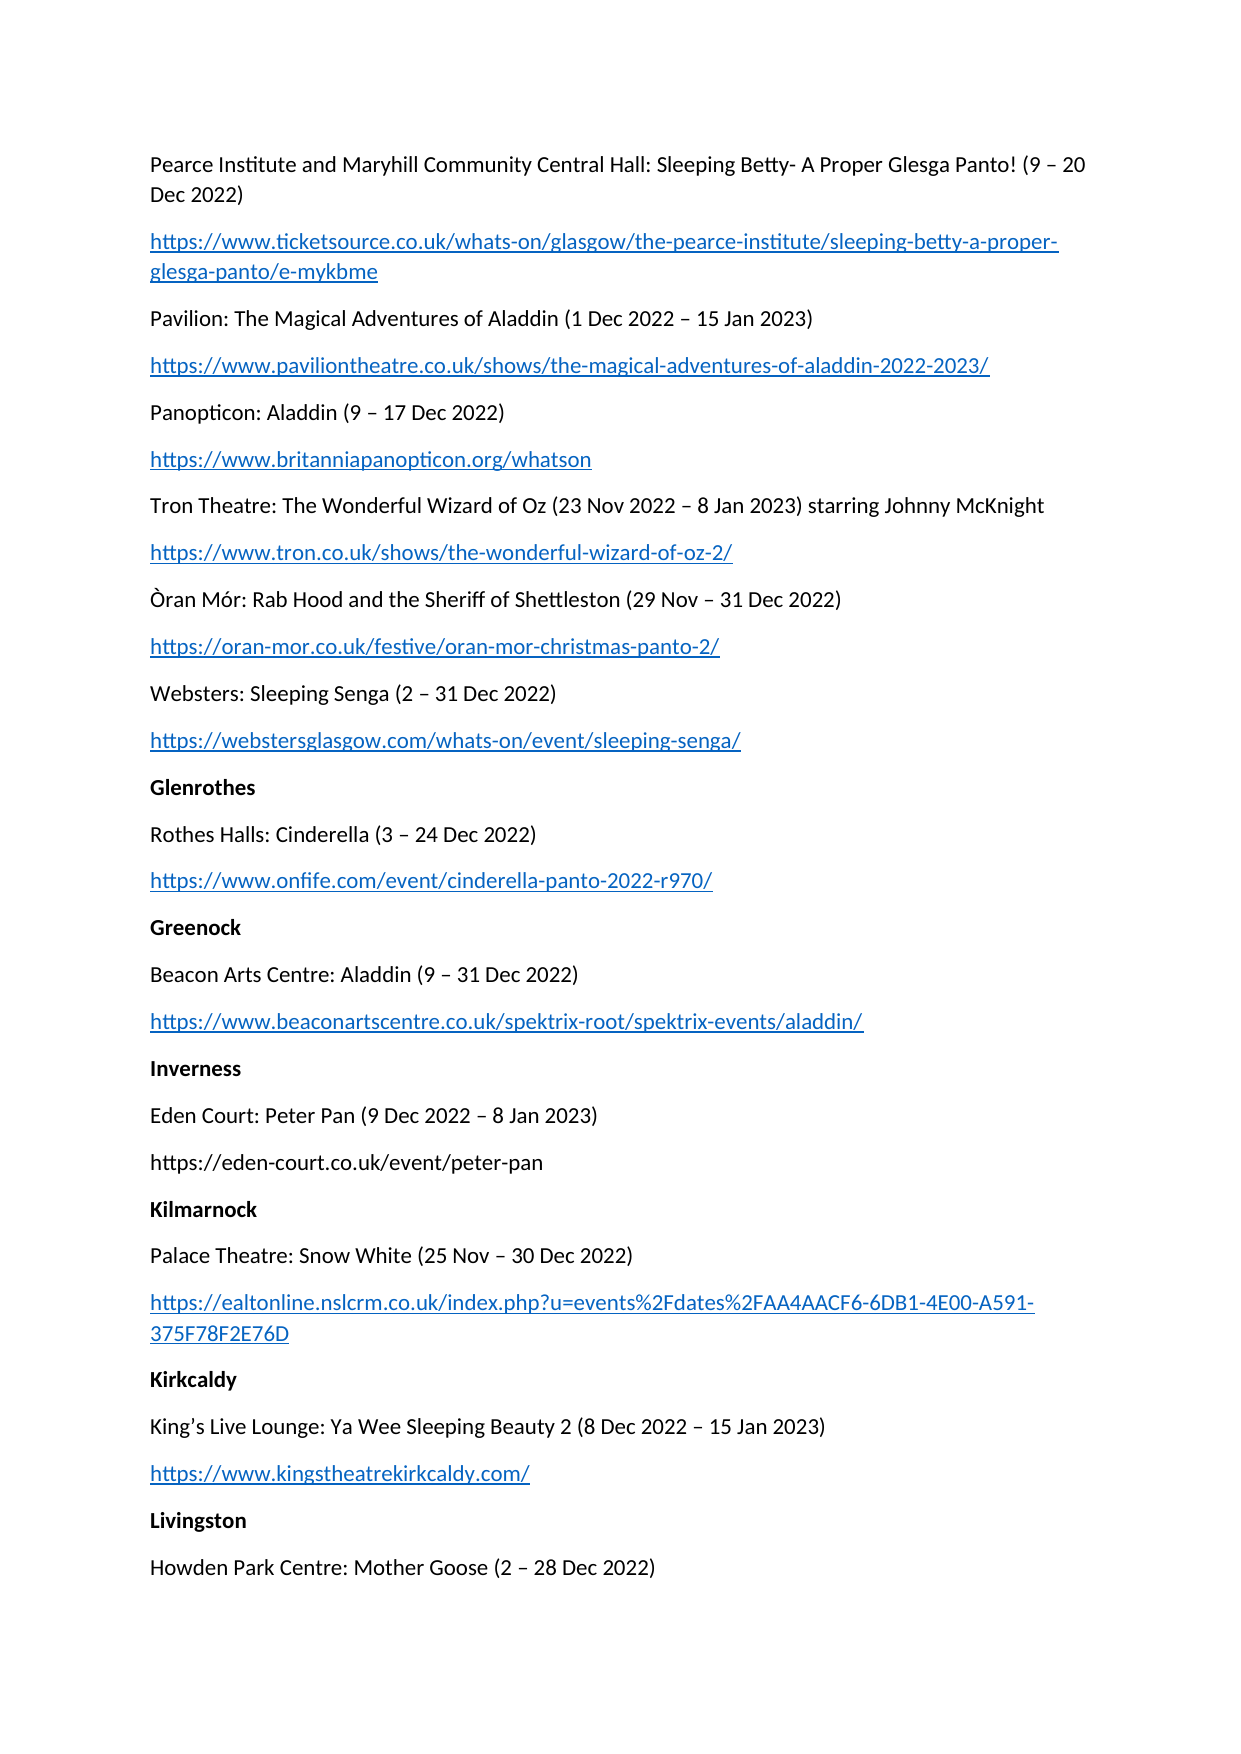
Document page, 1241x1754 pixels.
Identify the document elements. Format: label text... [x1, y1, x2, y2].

text Greenock [150, 913, 1090, 942]
text Howden Park Centre: Mother Goose (2 – 28 Dec 2022) [150, 1553, 1090, 1581]
text Eden Court: Peter Pan (9 Dec 2022 – 8 Jan 2023) [150, 1101, 1090, 1129]
text https://www.onfife.com/event/cinderella-panto-2022-r970/ [150, 867, 1090, 895]
text Glenrothes [150, 773, 1090, 801]
text https://www.beaconartscentre.co.uk/spektrix-root/spektrix-events/aladdin/ [150, 1007, 1090, 1035]
text Pavilion: The Magical Adventures of Aladdin (1 Dec 2022 – 15 Jan 2023) [150, 304, 1090, 332]
text Inverness [150, 1054, 1090, 1082]
text https://oran-mor.co.uk/festive/oran-mor-christmas-panto-2/ [150, 632, 1090, 660]
text Websters: Sleeping Senga (2 – 31 Dec 2022) [150, 679, 1090, 707]
text Òran Mór: Rab Hood and the Sheriff of Shettleston (29 Nov – 31 Dec 2022) [150, 585, 1090, 613]
text https://www.kingstheatrekirkcaldy.com/ [150, 1459, 1090, 1487]
text https://www.britanniapanopticon.org/whatson [150, 445, 1090, 473]
text Tron Theatre: The Wonderful Wizard of Oz (23 Nov 2022 – 8 Jan 2023) starring Johnny McKnight [150, 492, 1090, 520]
text Panopticon: Aladdin (9 – 17 Dec 2022) [150, 398, 1090, 426]
text https://www.tron.co.uk/shows/the-wonderful-wizard-of-oz-2/ [150, 538, 1090, 567]
text King’s Live Lounge: Ya Wee Sleeping Beauty 2 (8 Dec 2022 – 15 Jan 2023) [150, 1412, 1090, 1441]
text Palace Theatre: Snow White (25 Nov – 30 Dec 2022) [150, 1242, 1090, 1270]
text Livingston [150, 1506, 1090, 1534]
text Pearce Institute and Maryhill Community Central Hall: Sleeping Betty- A Proper Glesga Panto! (9 – 20 Dec 2022) [150, 150, 1090, 208]
text Kilmarnock [150, 1195, 1090, 1223]
text https://www.ticketsource.co.uk/whats-on/glasgow/the-pearce-institute/sleeping-betty-a-proper-glesga-panto/e-mykbme [150, 227, 1090, 285]
text https://ealtonline.nslcrm.co.uk/index.php?u=events%2Fdates%2FAA4AACF6-6DB1-4E00-A591-375F78F2E76D [150, 1288, 1090, 1347]
text https://www.paviliontheatre.co.uk/shows/the-magical-adventures-of-aladdin-2022-2023/ [150, 351, 1090, 379]
text Kirkcaldy [150, 1366, 1090, 1394]
text https://webstersglasgow.com/whats-on/event/sleeping-senga/ [150, 726, 1090, 754]
text Rothes Halls: Cinderella (3 – 24 Dec 2022) [150, 820, 1090, 848]
text Beacon Arts Centre: Aladdin (9 – 31 Dec 2022) [150, 960, 1090, 988]
text https://eden-court.co.uk/event/peter-pan [150, 1148, 1090, 1176]
